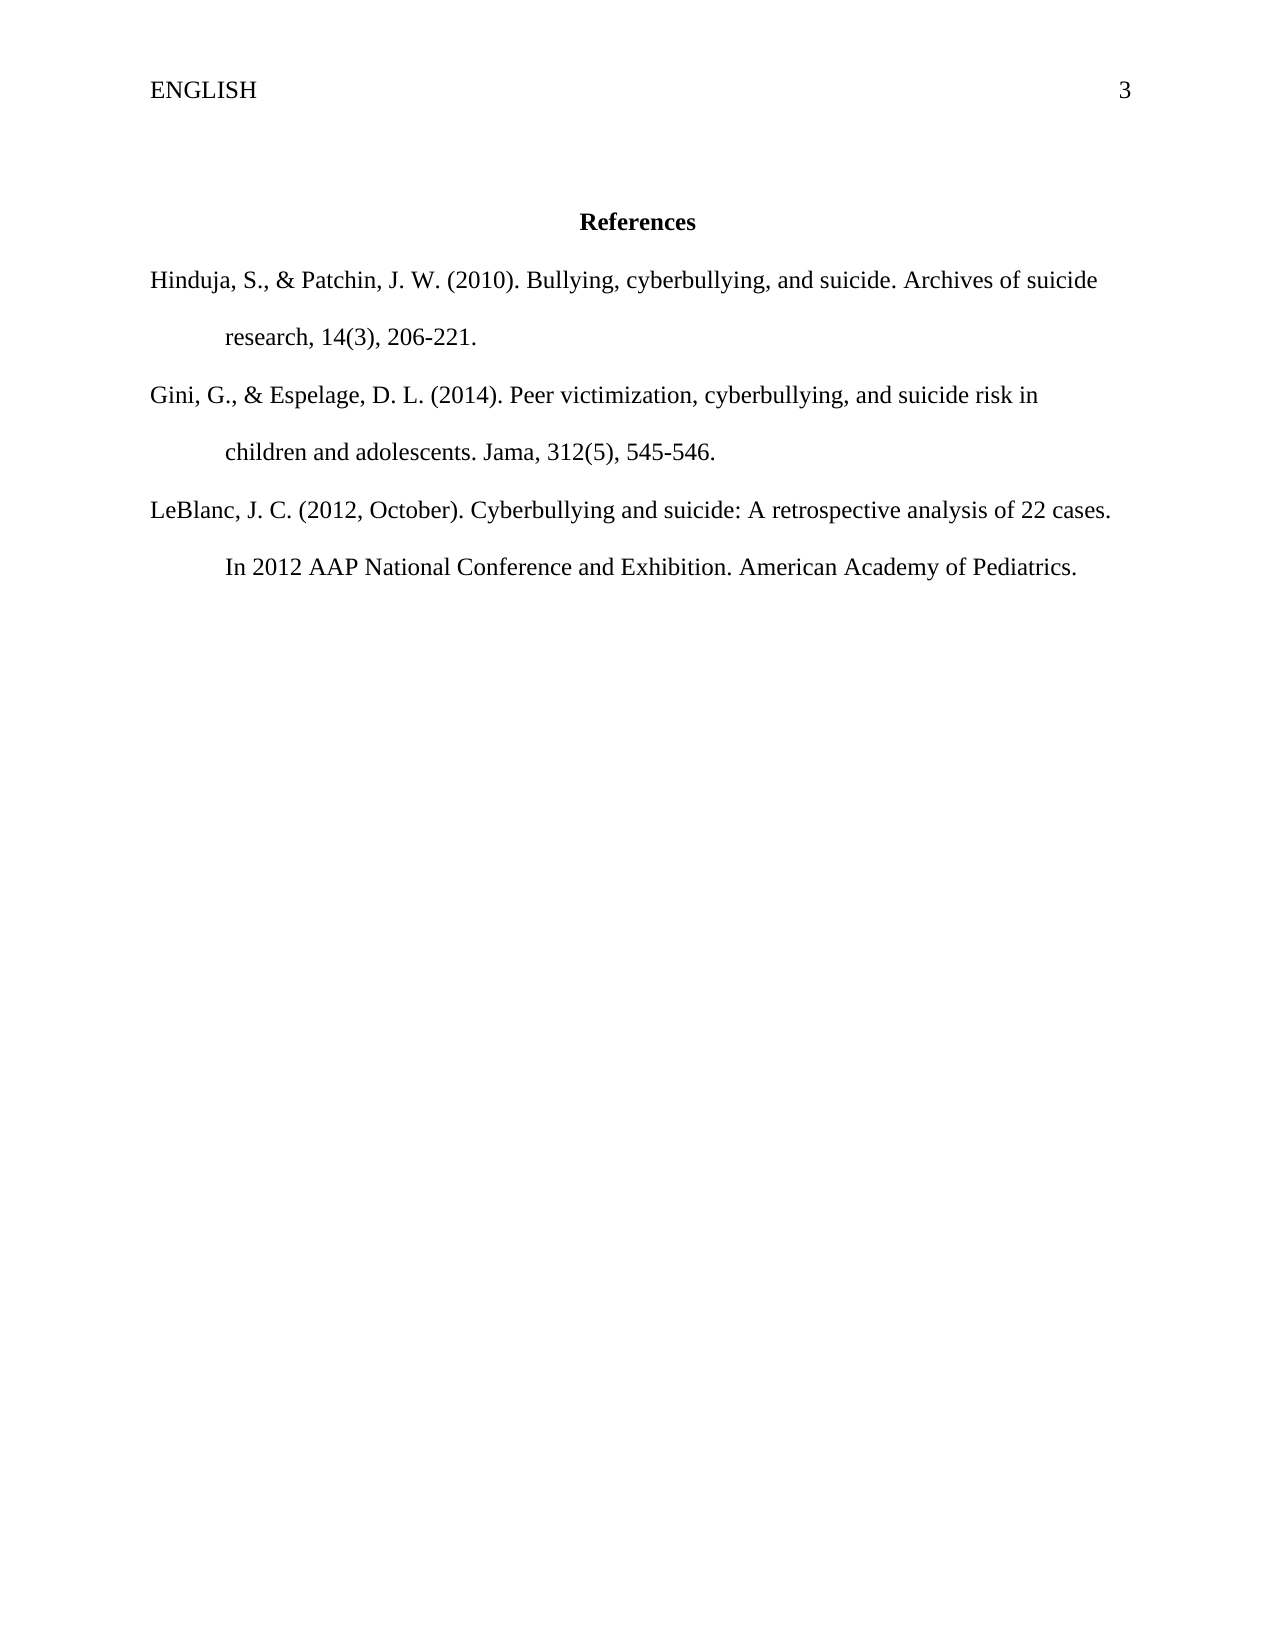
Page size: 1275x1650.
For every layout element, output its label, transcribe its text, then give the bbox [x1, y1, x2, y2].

text Gini, G., & Espelage, D. L. (2014). Peer victimization, cyberbullying, and suicide risk in children and adolescents. Jama, 312(5), 545-546. [150, 380, 1125, 466]
text LeBlanc, J. C. (2012, October). Cyberbullying and suicide: A retrospective analysis of 22 cases. In 2012 AAP National Conference and Exhibition. American Academy of Pediatrics. [150, 495, 1125, 581]
text Hinduja, S., & Patchin, J. W. (2010). Bullying, cyberbullying, and suicide. Archives of suicide research, 14(3), 206-221. [150, 265, 1125, 351]
text References [150, 207, 1125, 236]
